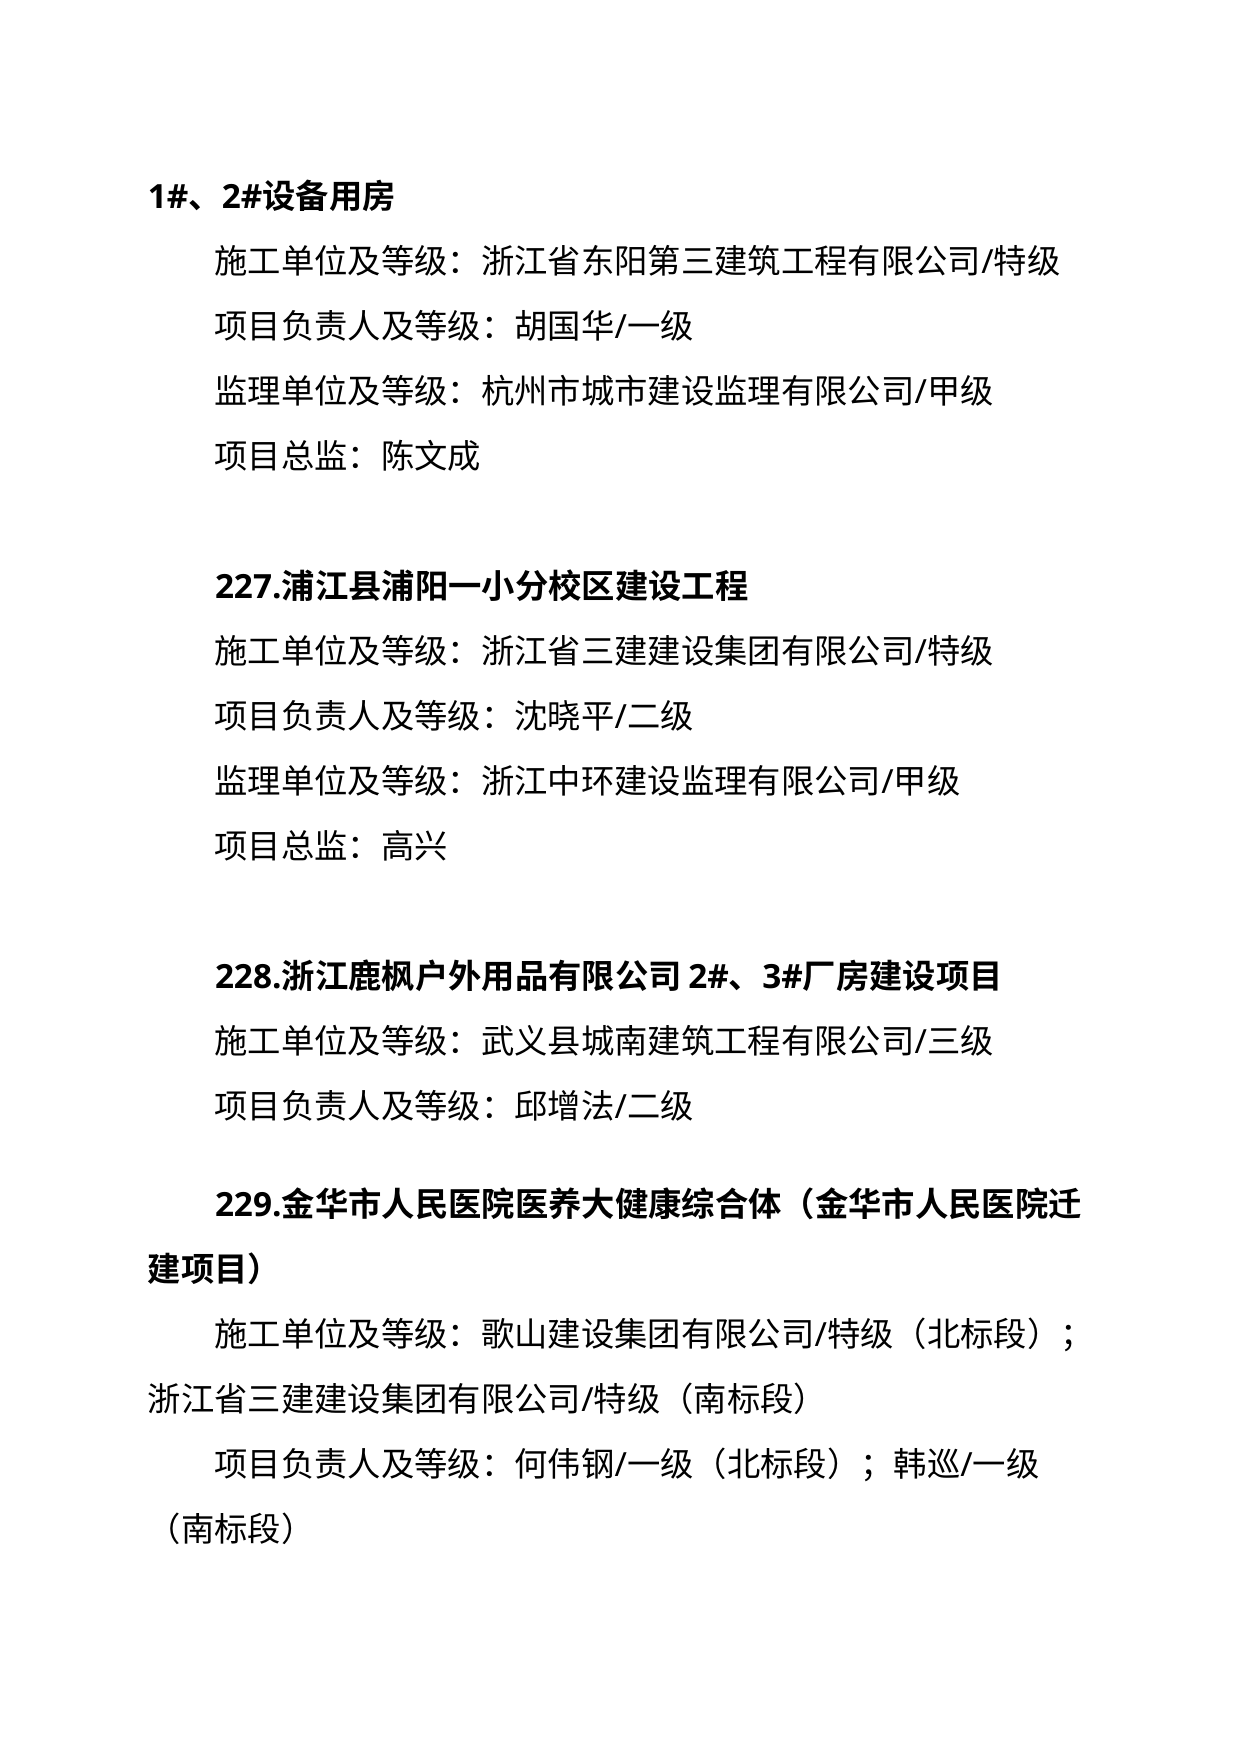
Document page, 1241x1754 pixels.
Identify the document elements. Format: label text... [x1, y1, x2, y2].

list 施工单位及等级：浙江省三建建设集团有限公司/特级 [148, 617, 1092, 682]
list 227.浦江县浦阳一小分校区建设工程 [148, 552, 1092, 617]
list 项目总监：陈文成 [148, 422, 1092, 487]
list 项目总监：高兴 [148, 812, 1092, 877]
list 施工单位及等级：武义县城南建筑工程有限公司/三级 [148, 1007, 1092, 1072]
list 228.浙江鹿枫户外用品有限公司2#、3#厂房建设项目 [148, 942, 1092, 1007]
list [148, 162, 1092, 227]
list 项目负责人及等级：何伟钢/一级（北标段）；韩巡/一级（南标段） [148, 1429, 1092, 1559]
list 监理单位及等级：浙江中环建设监理有限公司/甲级 [148, 747, 1092, 812]
list 项目负责人及等级：沈晓平/二级 [148, 682, 1092, 747]
list 监理单位及等级：杭州市城市建设监理有限公司/甲级 [148, 357, 1092, 422]
list 项目负责人及等级：邱增法/二级 [148, 1072, 1092, 1137]
list 229.金华市人民医院医养大健康综合体（金华市人民医院迁建项目） [148, 1169, 1092, 1299]
list 施工单位及等级：歌山建设集团有限公司/特级（北标段）；浙江省三建建设集团有限公司/特级（南标段） [148, 1299, 1092, 1429]
list 施工单位及等级：浙江省东阳第三建筑工程有限公司/特级 [148, 227, 1092, 292]
list 项目负责人及等级：胡国华/一级 [148, 292, 1092, 357]
